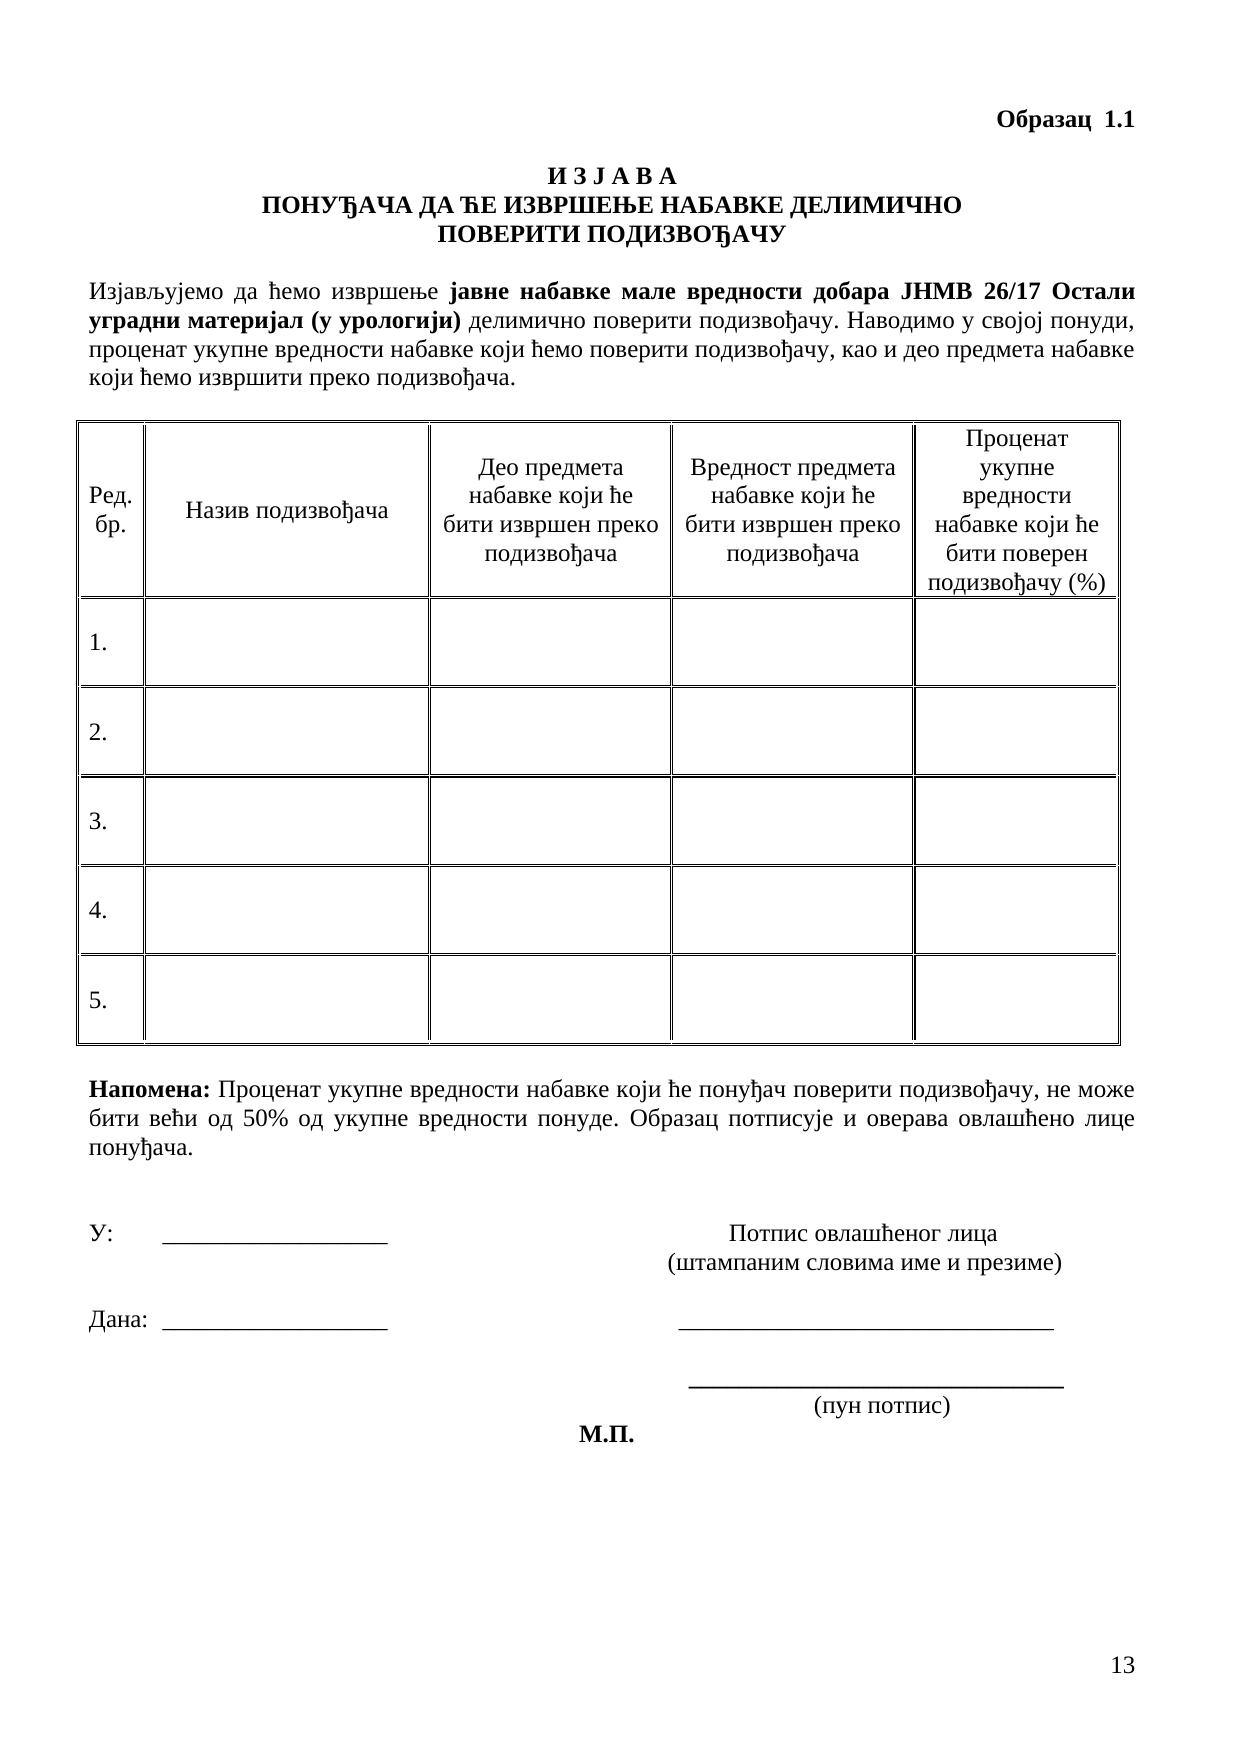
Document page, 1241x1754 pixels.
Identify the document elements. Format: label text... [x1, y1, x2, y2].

text М.П. [89, 1419, 1124, 1448]
table_cell [146, 688, 428, 774]
table_header Вредност предмета набавке који ће бити извршен преко подизвођача [672, 421, 914, 596]
table_cell [146, 778, 428, 864]
text ПОВЕРИТИ ПОДИЗВОЂАЧУ [89, 219, 1135, 247]
text Напомена: Проценат укупне вредности набавке који ће понуђач поверити подизвођачу, не може бити већи од 50% од укупне вредности понуде. Образац потписује и оверава овлашћено лице понуђача. [89, 1074, 1135, 1161]
table_cell [914, 685, 1119, 774]
table_cell [673, 599, 912, 685]
table_cell [431, 599, 670, 685]
table_cell 5. [78, 953, 144, 1042]
table_cell [430, 953, 672, 1042]
table_cell [672, 953, 914, 1042]
table_cell [916, 596, 1118, 685]
table_header Назив подизвођача [144, 421, 430, 596]
table_cell 4. [79, 864, 143, 953]
table_cell 1. [79, 596, 143, 685]
text У: __________________ Потпис овлашћеног лица [89, 1218, 1135, 1247]
table_cell [431, 688, 670, 774]
text Образац 1.1 [895, 104, 1135, 132]
table_cell [431, 867, 670, 953]
table_cell [673, 688, 912, 774]
text И З Ј А В А [89, 161, 1135, 190]
table_cell [146, 599, 428, 685]
table_cell [673, 867, 912, 953]
table_cell [673, 778, 912, 864]
table_cell [914, 953, 1119, 1042]
table_cell 3. [78, 774, 144, 864]
table_header Део предмета набавке који ће бити извршен преко подизвођача [430, 421, 672, 596]
table_header Проценат укупне вредности набавке који ће бити поверен подизвођачу (%) [914, 423, 1118, 596]
text (пун потпис) [89, 1391, 1135, 1419]
table_cell [146, 867, 428, 953]
text ПОНУЂАЧА ДА ЋЕ ИЗВРШЕЊЕ НАБАВКЕ ДЕЛИМИЧНО [89, 190, 1135, 219]
table_cell [914, 774, 1119, 864]
table_header Ред. бр. [79, 423, 144, 596]
table_cell [144, 953, 430, 1042]
text Дана: __________________ ______________________________ [89, 1304, 1135, 1333]
table_cell 2. [78, 685, 144, 774]
text ______________________________ [568, 1362, 1124, 1391]
table_cell [431, 778, 670, 864]
text Изјављујемо да ћемо извршење јавне набавке мале вредности добара ЈНМВ 26/17 Остали уградни материјал (у урологији) делимично поверити подизвођачу. Наводимо у својој понуди, проценат укупне вредности набавке који ћемо поверити подизвођачу, као и део предмета набавке који ћемо извршити преко подизвођача. [89, 276, 1135, 391]
text (штампаним словима име и презиме) [89, 1247, 1135, 1276]
table_cell [916, 864, 1118, 953]
